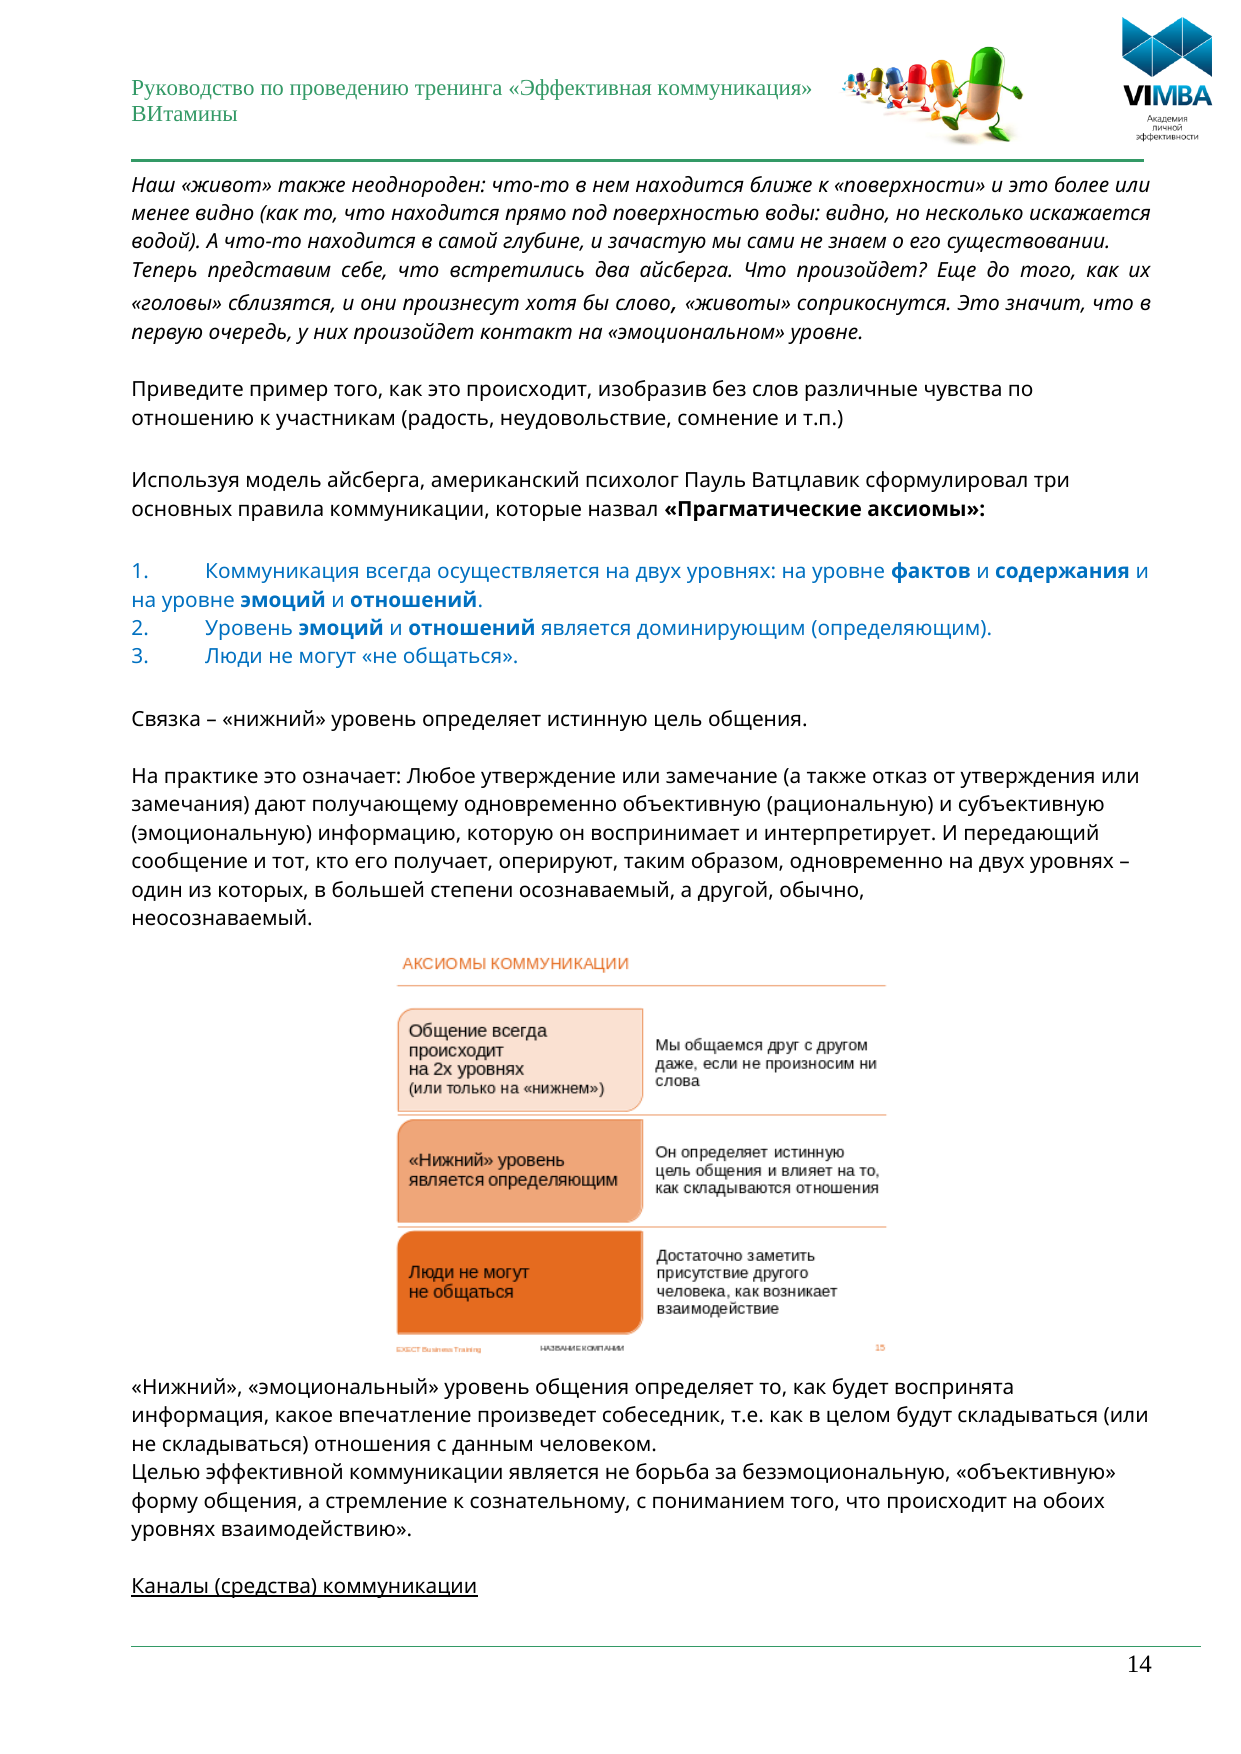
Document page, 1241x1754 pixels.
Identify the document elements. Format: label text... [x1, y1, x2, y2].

text Наш «живот» также неоднороден: что-то в нем находится ближе к «поверхности» и это более или менее видно (как то, что находится прямо под поверхностью воды: видно, но несколько искажается водой). А что-то находится в самой глубине, и зачастую мы сами не знаем о его существовании. [131, 170, 1152, 255]
text «Нижний», «эмоциональный» уровень общения определяет то, как будет воспринята информация, какое впечатление произведет собеседник, т.е. как в целом будут складываться (или не складываться) отношения с данным человеком. [131, 1372, 1152, 1457]
picture [836, 39, 1033, 146]
text 1. Коммуникация всегда осуществляется на двух уровнях: на уровне фактов и содержания и на уровне эмоций и отношений. [131, 556, 1152, 613]
text Теперь представим себе, что встретились два айсберга. Что произойдет? Еще до того, как их «головы» сблизятся, и они произнесут хотя бы слово, «животы» соприкоснутся. Это значит, что в первую очередь, у них произойдет контакт на «эмоциональном» уровне. [131, 255, 1152, 346]
text Целью эффективной коммуникации является не борьба за безэмоциональную, «объективную» форму общения, а стремление к сознательному, с пониманием того, что происходит на обоих уровнях взаимодействию». [131, 1457, 1152, 1543]
text Приведите пример того, как это происходит, изобразив без слов различные чувства по отношению к участникам (радость, неудовольствие, сомнение и т.п.) [131, 374, 1152, 431]
text 3. Люди не могут «не общаться». [131, 642, 1152, 670]
text 2. Уровень эмоций и отношений является доминирующим (определяющим). [131, 613, 1152, 642]
text Связка – «нижний» уровень определяет истинную цель общения. [131, 704, 1152, 732]
text Используя модель айсберга, американский психолог Пауль Ватцлавик сформулировал три основных правила коммуникации, которые назвал «Прагматические аксиомы»: [131, 465, 1152, 522]
text Каналы (средства) коммуникации [131, 1571, 1152, 1600]
text неосознаваемый. [131, 903, 1152, 932]
picture [1100, 0, 1235, 147]
text На практике это означает: Любое утверждение или замечание (а также отказ от утверждения или замечания) дают получающему одновременно объективную (рациональную) и субъективную (эмоциональную) информацию, которую он воспринимает и интерпретирует. И передающий сообщение и тот, кто его получает, оперируют, таким образом, одновременно на двух уровнях – один из которых, в большей степени осознаваемый, а другой, обычно, [131, 761, 1152, 903]
